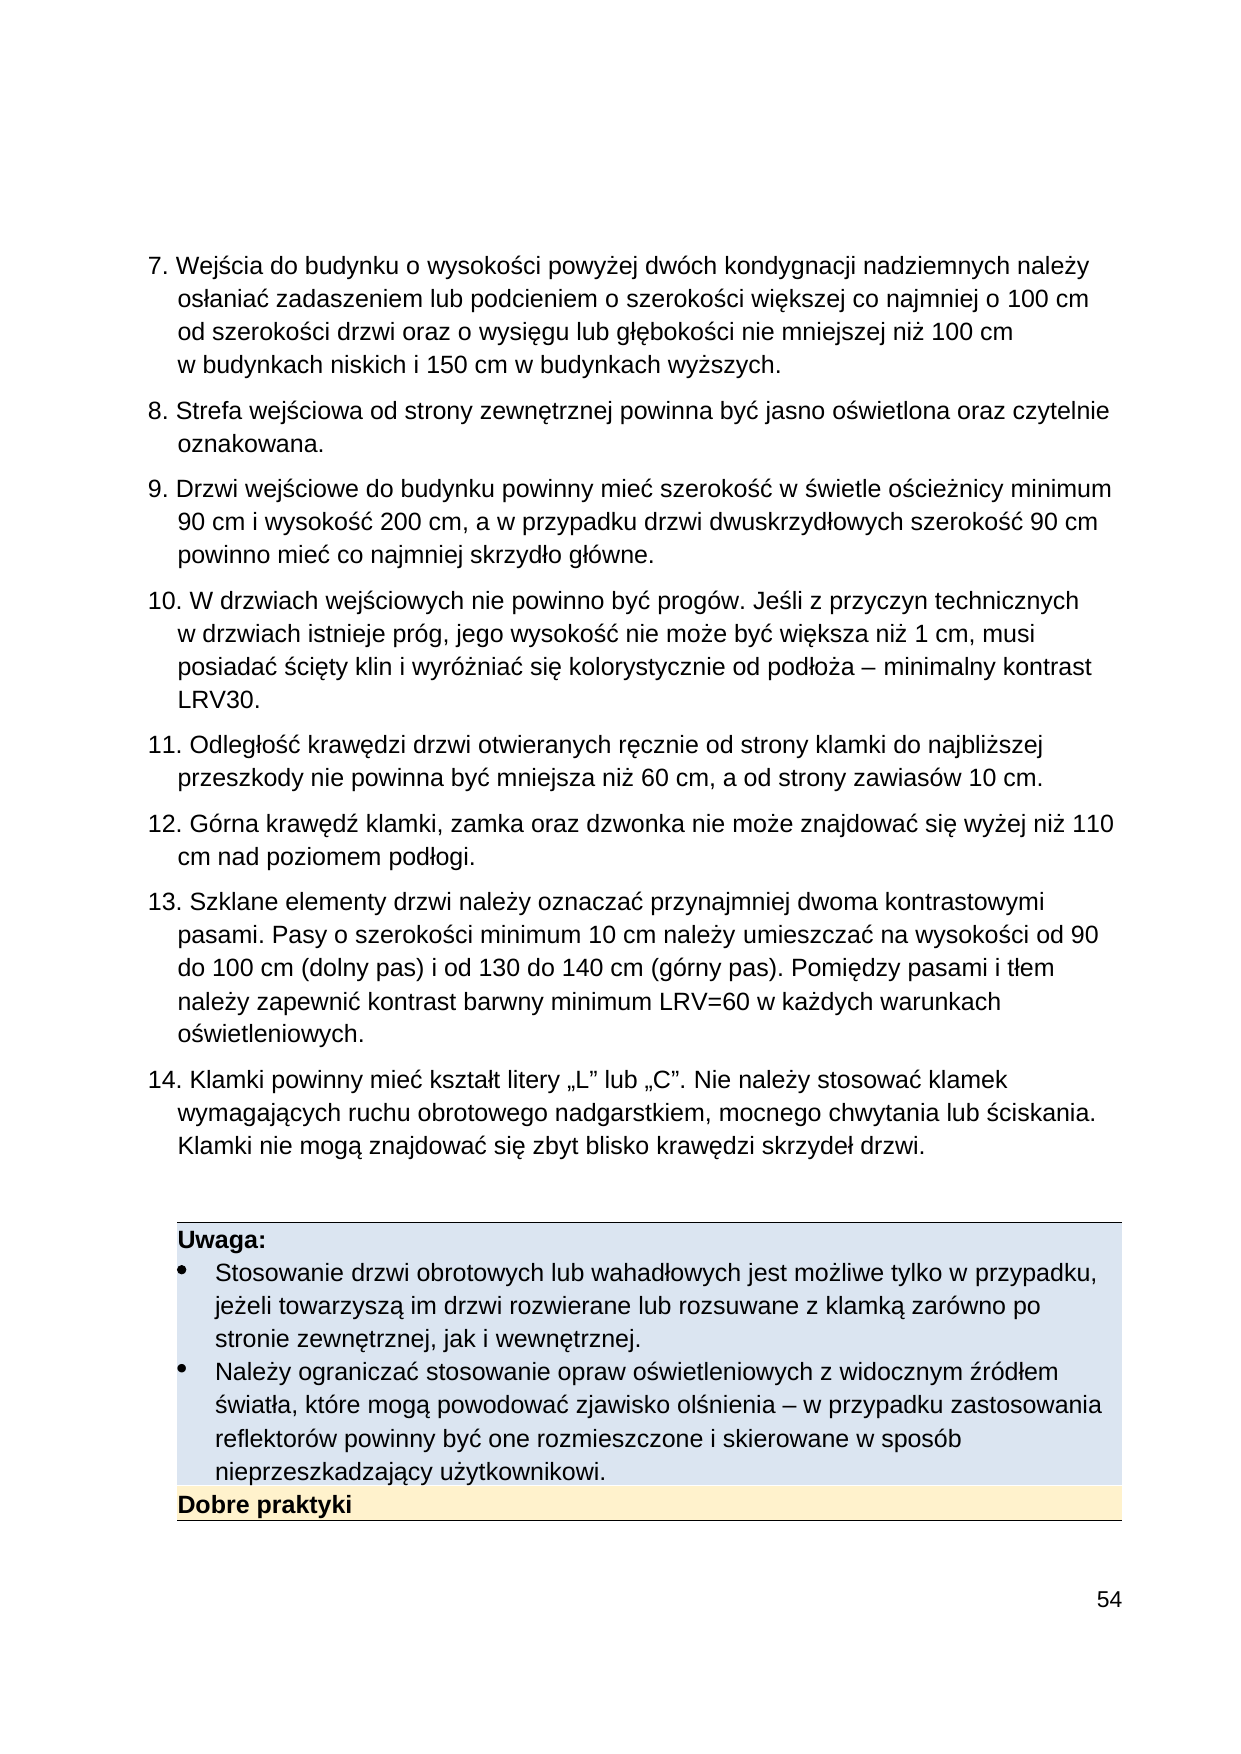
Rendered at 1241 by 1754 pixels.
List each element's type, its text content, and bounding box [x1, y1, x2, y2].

list Wejścia do budynku o wysokości powyżej dwóch kondygnacji nadziemnych należy osłaniać zadaszeniem lub podcieniem o szerokości większej co najmniej o 100 cm od szerokości drzwi oraz o wysięgu lub głębokości nie mniejszej niż 100 cm w budynkach niskich i 150 cm w budynkach wyższych. [148, 251, 1122, 379]
list Należy ograniczać stosowanie opraw oświetleniowych z widocznym źródłem światła, które mogą powodować zjawisko olśnienia – w przypadku zastosowania reflektorów powinny być one rozmieszczone i skierowane w sposób nieprzeszkadzający użytkownikowi. [177, 1354, 1122, 1485]
text Uwaga: [177, 1223, 1122, 1254]
text Dobre praktyki [177, 1486, 1122, 1520]
list Odległość krawędzi drzwi otwieranych ręcznie od strony klamki do najbliższej przeszkody nie powinna być mniejsza niż 60 cm, a od strony zawiasów 10 cm. [148, 730, 1122, 792]
list Stosowanie drzwi obrotowych lub wahadłowych jest możliwe tylko w przypadku, jeżeli towarzyszą im drzwi rozwierane lub rozsuwane z klamką zarówno po stronie zewnętrznej, jak i wewnętrznej. [177, 1255, 1122, 1353]
list Klamki powinny mieć kształt litery „L” lub „C”. Nie należy stosować klamek wymagających ruchu obrotowego nadgarstkiem, mocnego chwytania lub ściskania. Klamki nie mogą znajdować się zbyt blisko krawędzi skrzydeł drzwi. [148, 1065, 1122, 1160]
list Strefa wejściowa od strony zewnętrznej powinna być jasno oświetlona oraz czytelnie oznakowana. [148, 396, 1122, 457]
list Drzwi wejściowe do budynku powinny mieć szerokość w świetle ościeżnicy minimum 90 cm i wysokość 200 cm, a w przypadku drzwi dwuskrzydłowych szerokość 90 cm powinno mieć co najmniej skrzydło główne. [148, 474, 1122, 569]
list Szklane elementy drzwi należy oznaczać przynajmniej dwoma kontrastowymi pasami. Pasy o szerokości minimum 10 cm należy umieszczać na wysokości od 90 do 100 cm (dolny pas) i od 130 do 140 cm (górny pas). Pomiędzy pasami i tłem należy zapewnić kontrast barwny minimum LRV=60 w każdych warunkach oświetleniowych. [148, 887, 1122, 1048]
list W drzwiach wejściowych nie powinno być progów. Jeśli z przyczyn technicznych w drzwiach istnieje próg, jego wysokość nie może być większa niż 1 cm, musi posiadać ścięty klin i wyróżniać się kolorystycznie od podłoża – minimalny kontrast LRV30. [148, 586, 1122, 713]
list Górna krawędź klamki, zamka oraz dzwonka nie może znajdować się wyżej niż 110 cm nad poziomem podłogi. [148, 809, 1122, 871]
